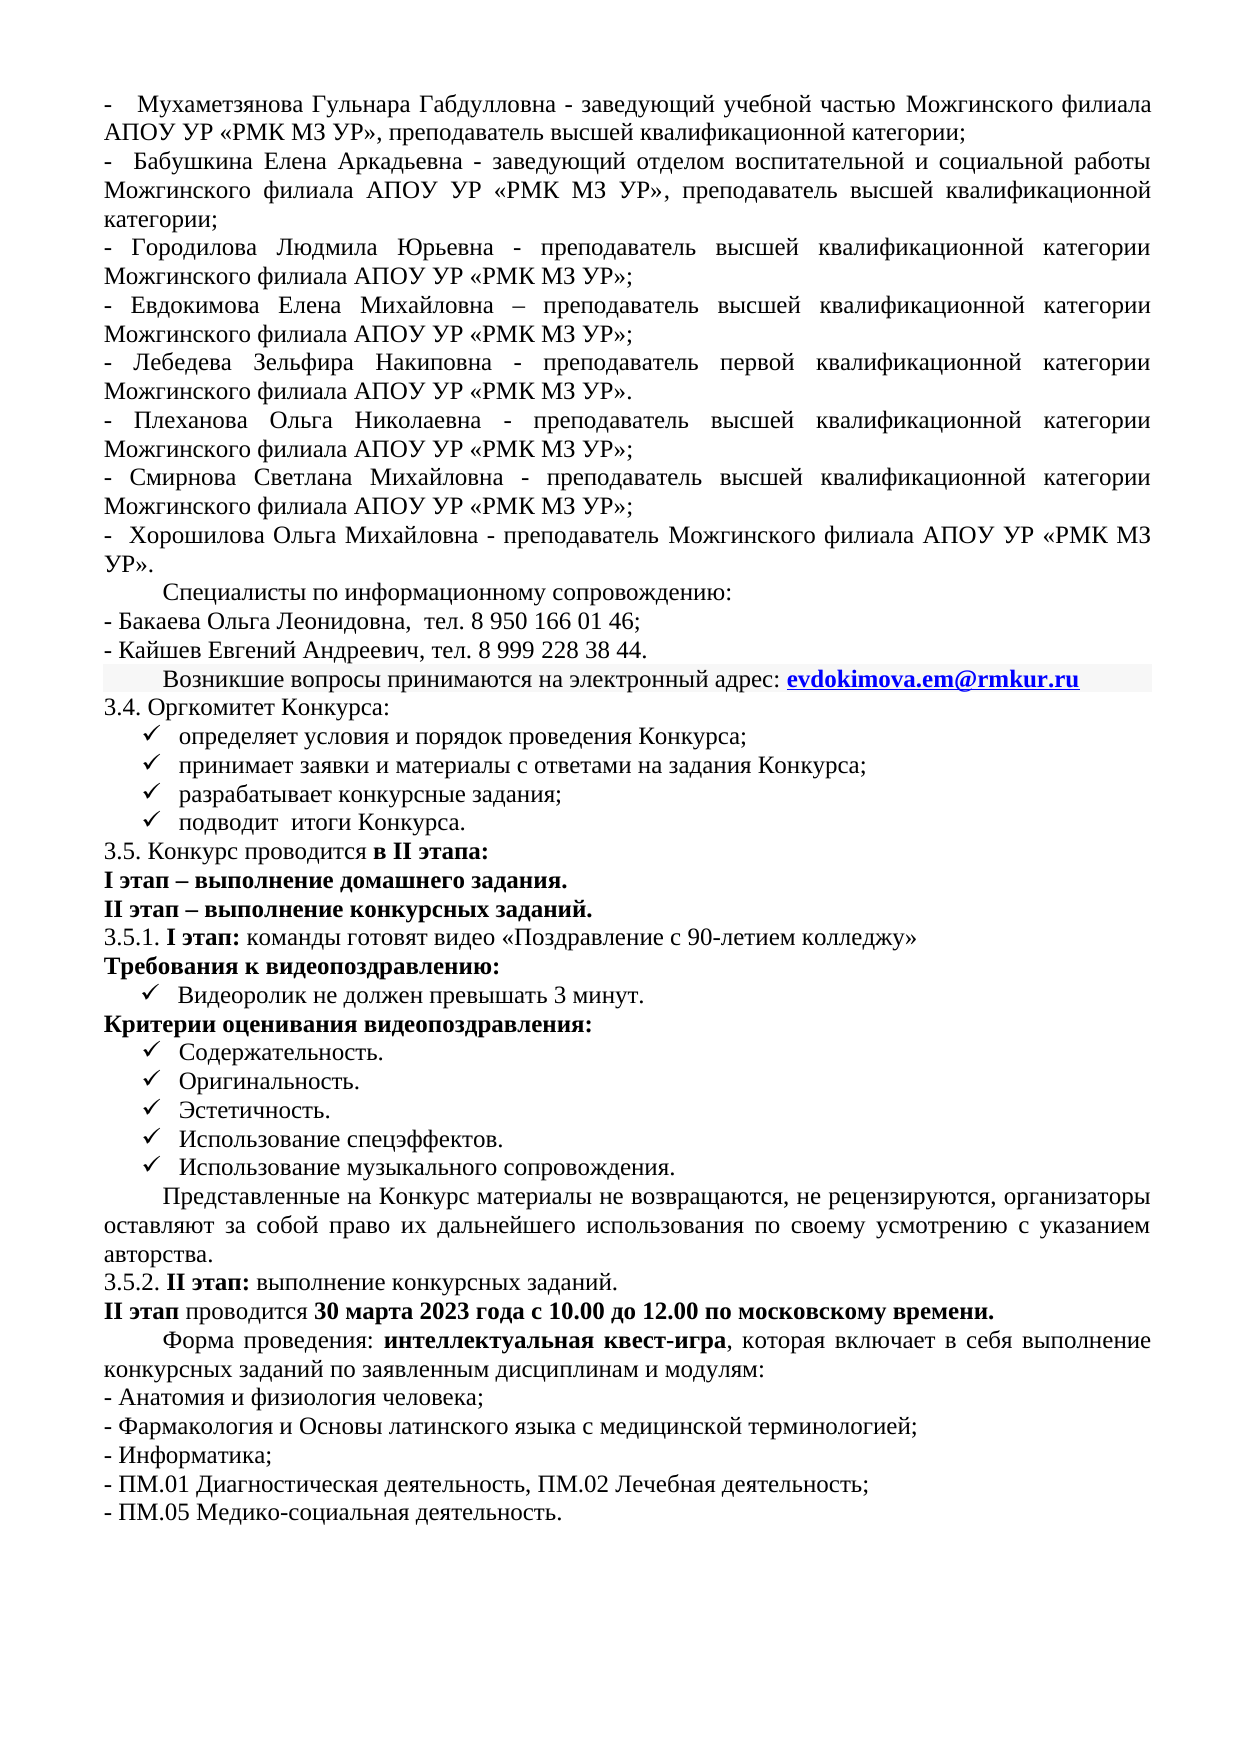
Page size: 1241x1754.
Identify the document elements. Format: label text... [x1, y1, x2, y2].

text - Смирнова Светлана Михайловна - преподаватель высшей квалификационной категории Можгинского филиала АПОУ УР «РМК МЗ УР»; [103, 462, 1152, 520]
text 3.5. Конкурс проводится в II этапа: [103, 836, 1152, 865]
text II этап проводится 30 марта 2023 года с 10.00 до 12.00 по московскому времени. [103, 1296, 1152, 1325]
list определяет условия и порядок проведения Конкурса; [141, 721, 1152, 750]
list подводит итоги Конкурса. [141, 807, 1152, 836]
text - Бабушкина Елена Аркадьевна - заведующий отделом воспитательной и социальной работы Можгинского филиала АПОУ УР «РМК МЗ УР», преподаватель высшей квалификационной категории; [103, 146, 1152, 232]
text - Кайшев Евгений Андреевич, тел. 8 999 228 38 44. [103, 635, 1152, 664]
text Критерии оценивания видеопоздравления: [103, 1009, 1152, 1037]
text II этап – выполнение конкурсных заданий. [103, 894, 1152, 922]
text - ПМ.01 Диагностическая деятельность, ПМ.02 Лечебная деятельность; [103, 1469, 1152, 1497]
text - Информатика; [103, 1440, 1152, 1469]
text Требования к видеопоздравлению: [103, 951, 1152, 980]
text Представленные на Конкурс материалы не возвращаются, не рецензируются, организаторы оставляют за собой право их дальнейшего использования по своему усмотрению с указанием авторства. [103, 1181, 1152, 1267]
list Использование музыкального сопровождения. [141, 1152, 1152, 1181]
list Эстетичность. [141, 1095, 1152, 1124]
text - Лебедева Зельфира Накиповна - преподаватель первой квалификационной категории Можгинского филиала АПОУ УР «РМК МЗ УР». [103, 347, 1152, 405]
text - Фармакология и Основы латинского языка с медицинской терминологией; [103, 1411, 1152, 1440]
list Оригинальность. [141, 1066, 1152, 1095]
text - Городилова Людмила Юрьевна - преподаватель высшей квалификационной категории Можгинского филиала АПОУ УР «РМК МЗ УР»; [103, 232, 1152, 290]
text - Анатомия и физиология человека; [103, 1382, 1152, 1411]
text - Плеханова Ольга Николаевна - преподаватель высшей квалификационной категории Можгинского филиала АПОУ УР «РМК МЗ УР»; [103, 405, 1152, 462]
text Возникшие вопросы принимаются на электронный адрес: evdokimova.em@rmkur.ru [103, 664, 1152, 692]
list принимает заявки и материалы с ответами на задания Конкурса; [141, 750, 1152, 779]
text 3.5.1. I этап: команды готовят видео «Поздравление с 90-летием колледжу» [103, 922, 1152, 951]
text I этап – выполнение домашнего задания. [103, 865, 1152, 894]
text 3.5.2. II этап: выполнение конкурсных заданий. [103, 1267, 1152, 1296]
list разрабатывает конкурсные задания; [141, 779, 1152, 807]
text Специалисты по информационному сопровождению: [103, 577, 1152, 606]
text Форма проведения: интеллектуальная квест-игра, которая включает в себя выполнение конкурсных заданий по заявленным дисциплинам и модулям: [103, 1325, 1152, 1382]
text - Евдокимова Елена Михайловна – преподаватель высшей квалификационной категории Можгинского филиала АПОУ УР «РМК МЗ УР»; [103, 290, 1152, 347]
list Содержательность. [141, 1037, 1152, 1066]
text - Бакаева Ольга Леонидовна, тел. 8 950 166 01 46; [103, 606, 1152, 635]
text 3.4. Оргкомитет Конкурса: [103, 692, 1152, 721]
list Использование спецэффектов. [141, 1124, 1152, 1152]
text - Хорошилова Ольга Михайловна - преподаватель Можгинского филиала АПОУ УР «РМК МЗ УР». [103, 520, 1152, 577]
text - Мухаметзянова Гульнара Габдулловна - заведующий учебной частью Можгинского филиала АПОУ УР «РМК МЗ УР», преподаватель высшей квалификационной категории; [103, 89, 1152, 146]
list Видеоролик не должен превышать 3 минут. [140, 980, 1152, 1009]
text - ПМ.05 Медико-социальная деятельность. [103, 1497, 1152, 1526]
